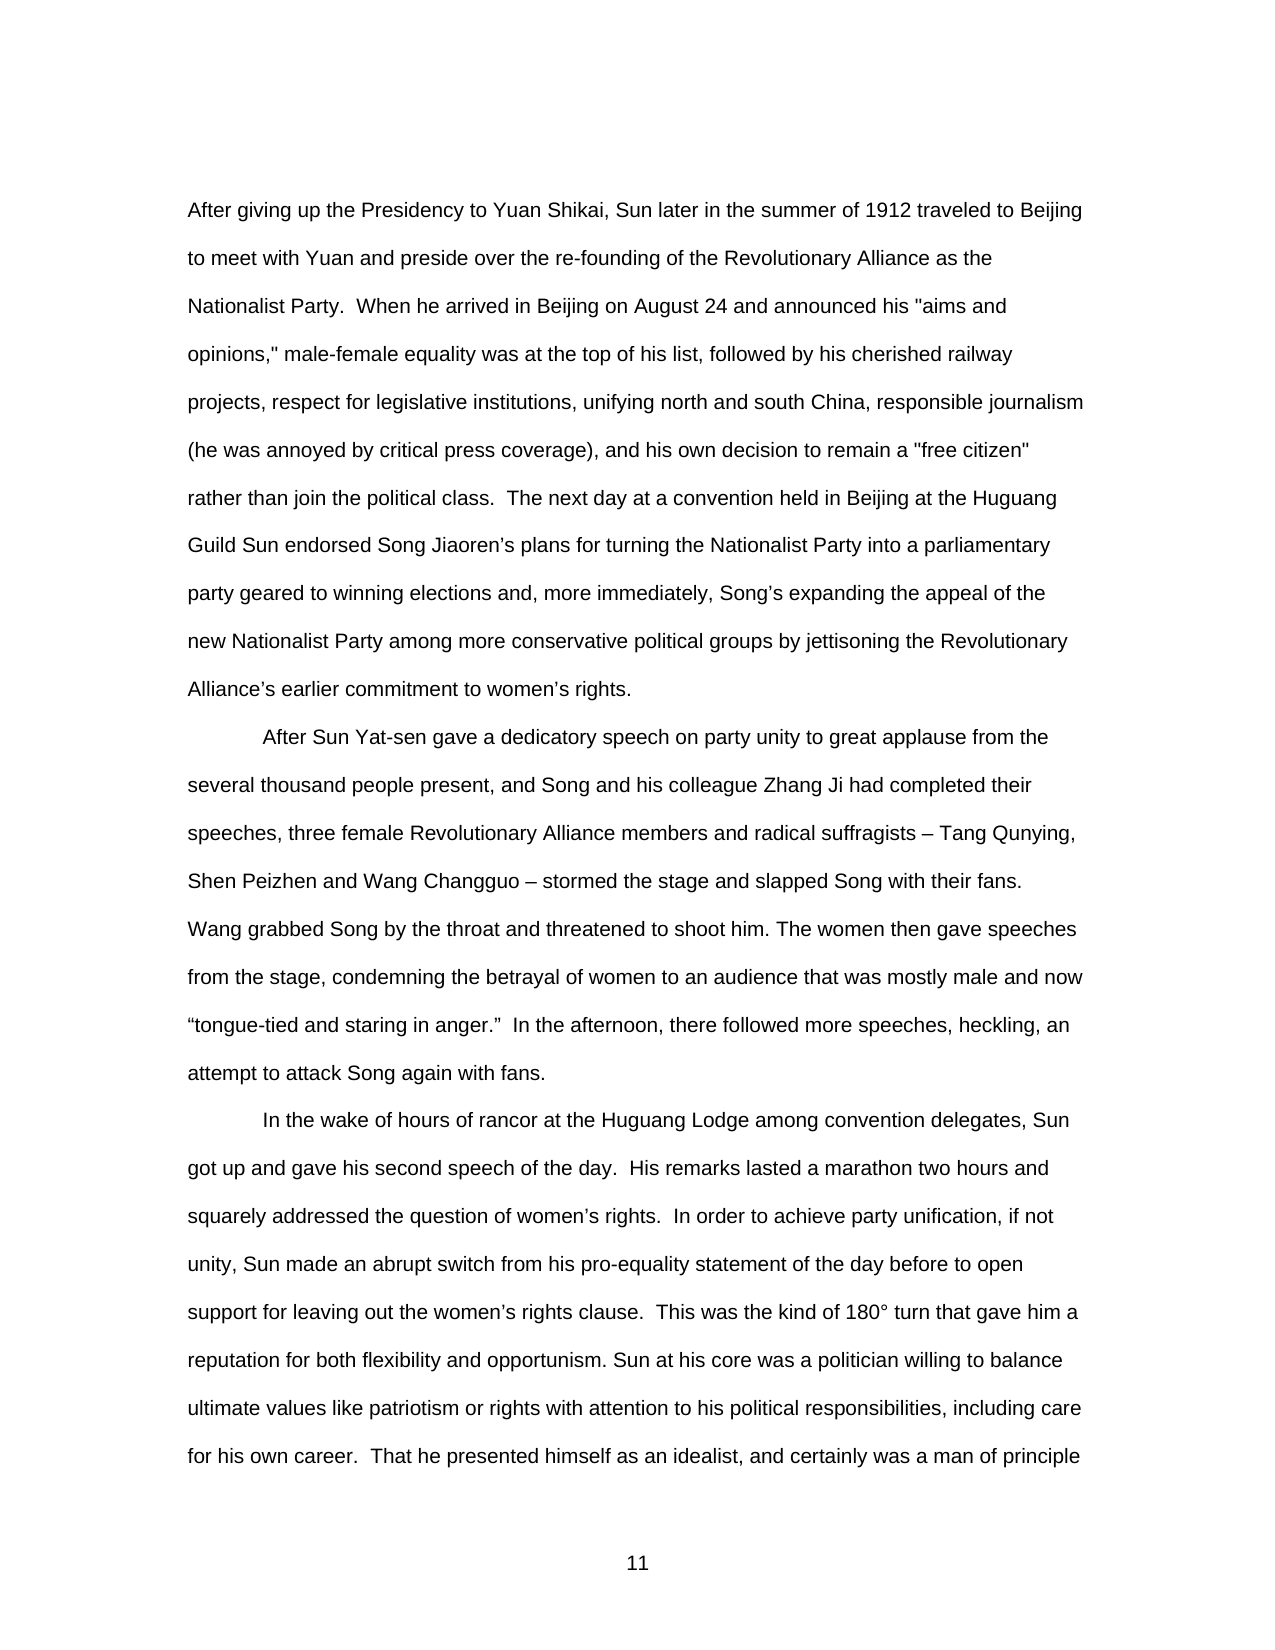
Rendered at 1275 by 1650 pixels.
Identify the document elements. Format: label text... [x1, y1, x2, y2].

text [187, 1108, 1087, 1468]
text After Sun Yat-sen gave a dedicatory speech on party unity to great applause from the several thousand people present, and Song and his colleague Zhang Ji had completed their speeches, three female Revolutionary Alliance members and radical suffragists – Tang Qunying, Shen Peizhen and Wang Changguo – stormed the stage and slapped Song with their fans. Wang grabbed Song by the throat and threatened to shoot him. The women then gave speeches from the stage, condemning the betrayal of women to an audience that was mostly male and now “tongue-tied and staring in anger.” In the afternoon, there followed more speeches, heckling, an attempt to attack Song again with fans. [187, 725, 1087, 1084]
text After giving up the Presidency to Yuan Shikai, Sun later in the summer of 1912 traveled to to meet with Yuan and preside over the re-founding of the Revolutionary Alliance as the Nationalist Party. When he arrived in Beijing on August 24 and announced his "aims and opinions," male-female equality was at the top of his list, followed by his cherished railway projects, respect for legislative institutions, unifying north and south China, responsible journalism (he was annoyed by critical press coverage), and his own decision to remain a "free citizen" rather than join the political class. The next day at a convention held in Beijing at the Huguang Guild Sun endorsed Song Jiaoren’s plans for turning the Nationalist Party into a parliamentary party geared to winning elections and, more immediately, Song’s expanding the appeal of the new Nationalist Party among more conservative political groups by jettisoning the Revolutionary Alliance’s earlier commitment to women’s rights. [187, 198, 1087, 701]
